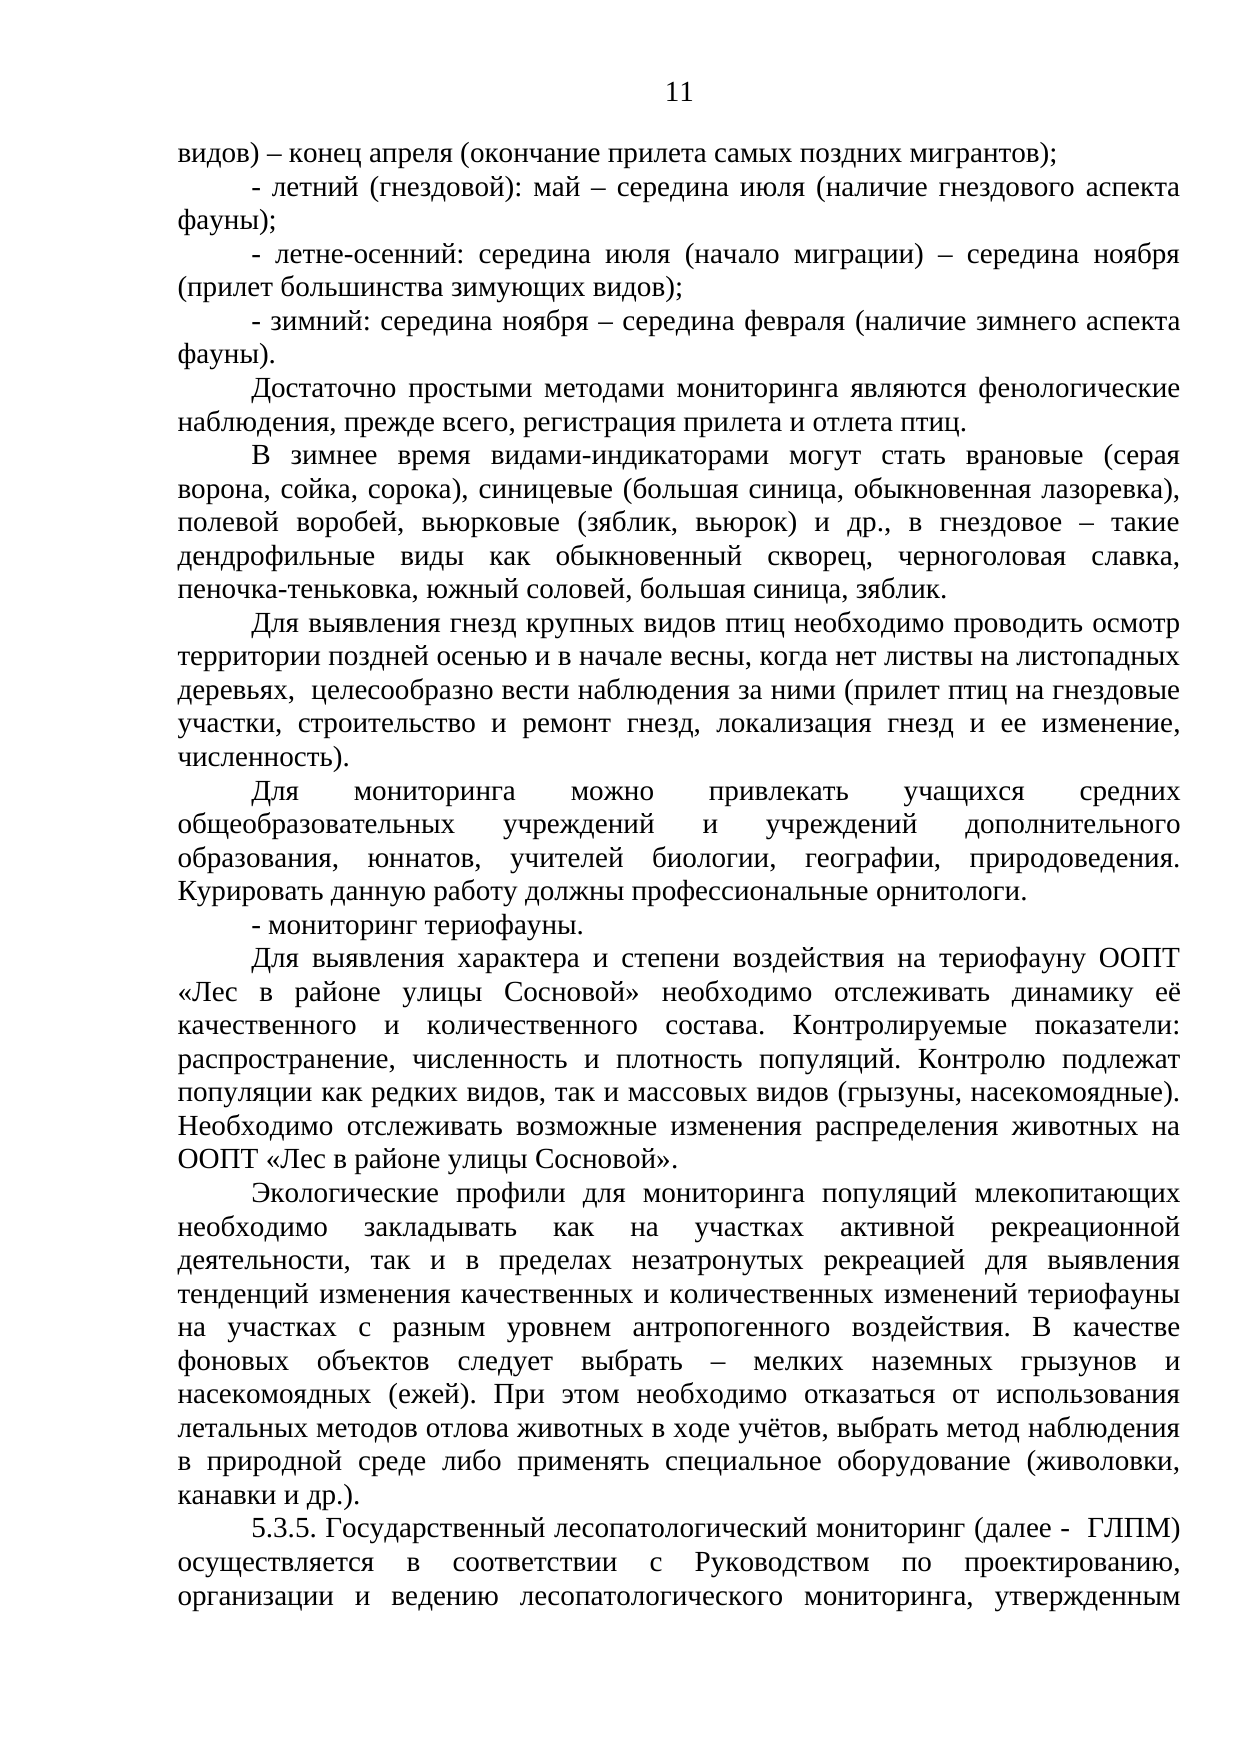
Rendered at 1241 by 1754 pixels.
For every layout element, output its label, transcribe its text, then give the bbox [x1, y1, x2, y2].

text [177, 1511, 1181, 1611]
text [177, 135, 1181, 169]
text В зимнее время видами-индикаторами могут стать врановые (серая ворона, сойка, сорока), синицевые (большая синица, обыкновенная лазоревка), полевой воробей, вьюрковые (зяблик, вьюрок) и др., в гнездовое – такие дендрофильные виды как обыкновенный скворец, черноголовая славка, пеночка-теньковка, южный соловей, большая синица, зяблик. [177, 437, 1181, 605]
text - летне-осенний: середина июля (начало миграции) – середина ноября (прилет большинства зимующих видов); [177, 236, 1181, 303]
text Для мониторинга можно привлекать учащихся средних общеобразовательных учреждений и учреждений дополнительного образования, юннатов, учителей биологии, географии, природоведения. Курировать данную работу должны профессиональные орнитологи. [177, 773, 1181, 907]
text Для выявления характера и степени воздействия на териофауну ООПТ «Лес в районе улицы Сосновой» необходимо отслеживать динамику её качественного и количественного состава. Контролируемые показатели: распространение, численность и плотность популяций. Контролю подлежат популяции как редких видов, так и массовых видов (грызуны, насекомоядные). Необходимо отслеживать возможные изменения распределения животных на ООПТ «Лес в районе улицы Сосновой». [177, 940, 1181, 1175]
text - зимний: середина ноября – середина февраля (наличие зимнего аспекта фауны). [177, 303, 1181, 370]
text - мониторинг териофауны. [177, 907, 1181, 940]
text - летний (гнездовой): май – середина июля (наличие гнездового аспекта фауны); [177, 169, 1181, 236]
text Экологические профили для мониторинга популяций млекопитающих необходимо закладывать как на участках активной рекреационной деятельности, так и в пределах незатронутых рекреацией для выявления тенденций изменения качественных и количественных изменений териофауны на участках с разным уровнем антропогенного воздействия. В качестве фоновых объектов следует выбрать – мелких наземных грызунов и насекомоядных (ежей). При этом необходимо отказаться от использования летальных методов отлова животных в ходе учётов, выбрать метод наблюдения в природной среде либо применять специальное оборудование (живоловки, канавки и др.). [177, 1175, 1181, 1511]
text Достаточно простыми методами мониторинга являются фенологические наблюдения, прежде всего, регистрация прилета и отлета птиц. [177, 370, 1181, 437]
text Для выявления гнезд крупных видов птиц необходимо проводить осмотр территории поздней осенью и в начале весны, когда нет листвы на листопадных деревьях, целесообразно вести наблюдения за ними (прилет птиц на гнездовые участки, строительство и ремонт гнезд, локализация гнезд и ее изменение, численность). [177, 605, 1181, 773]
